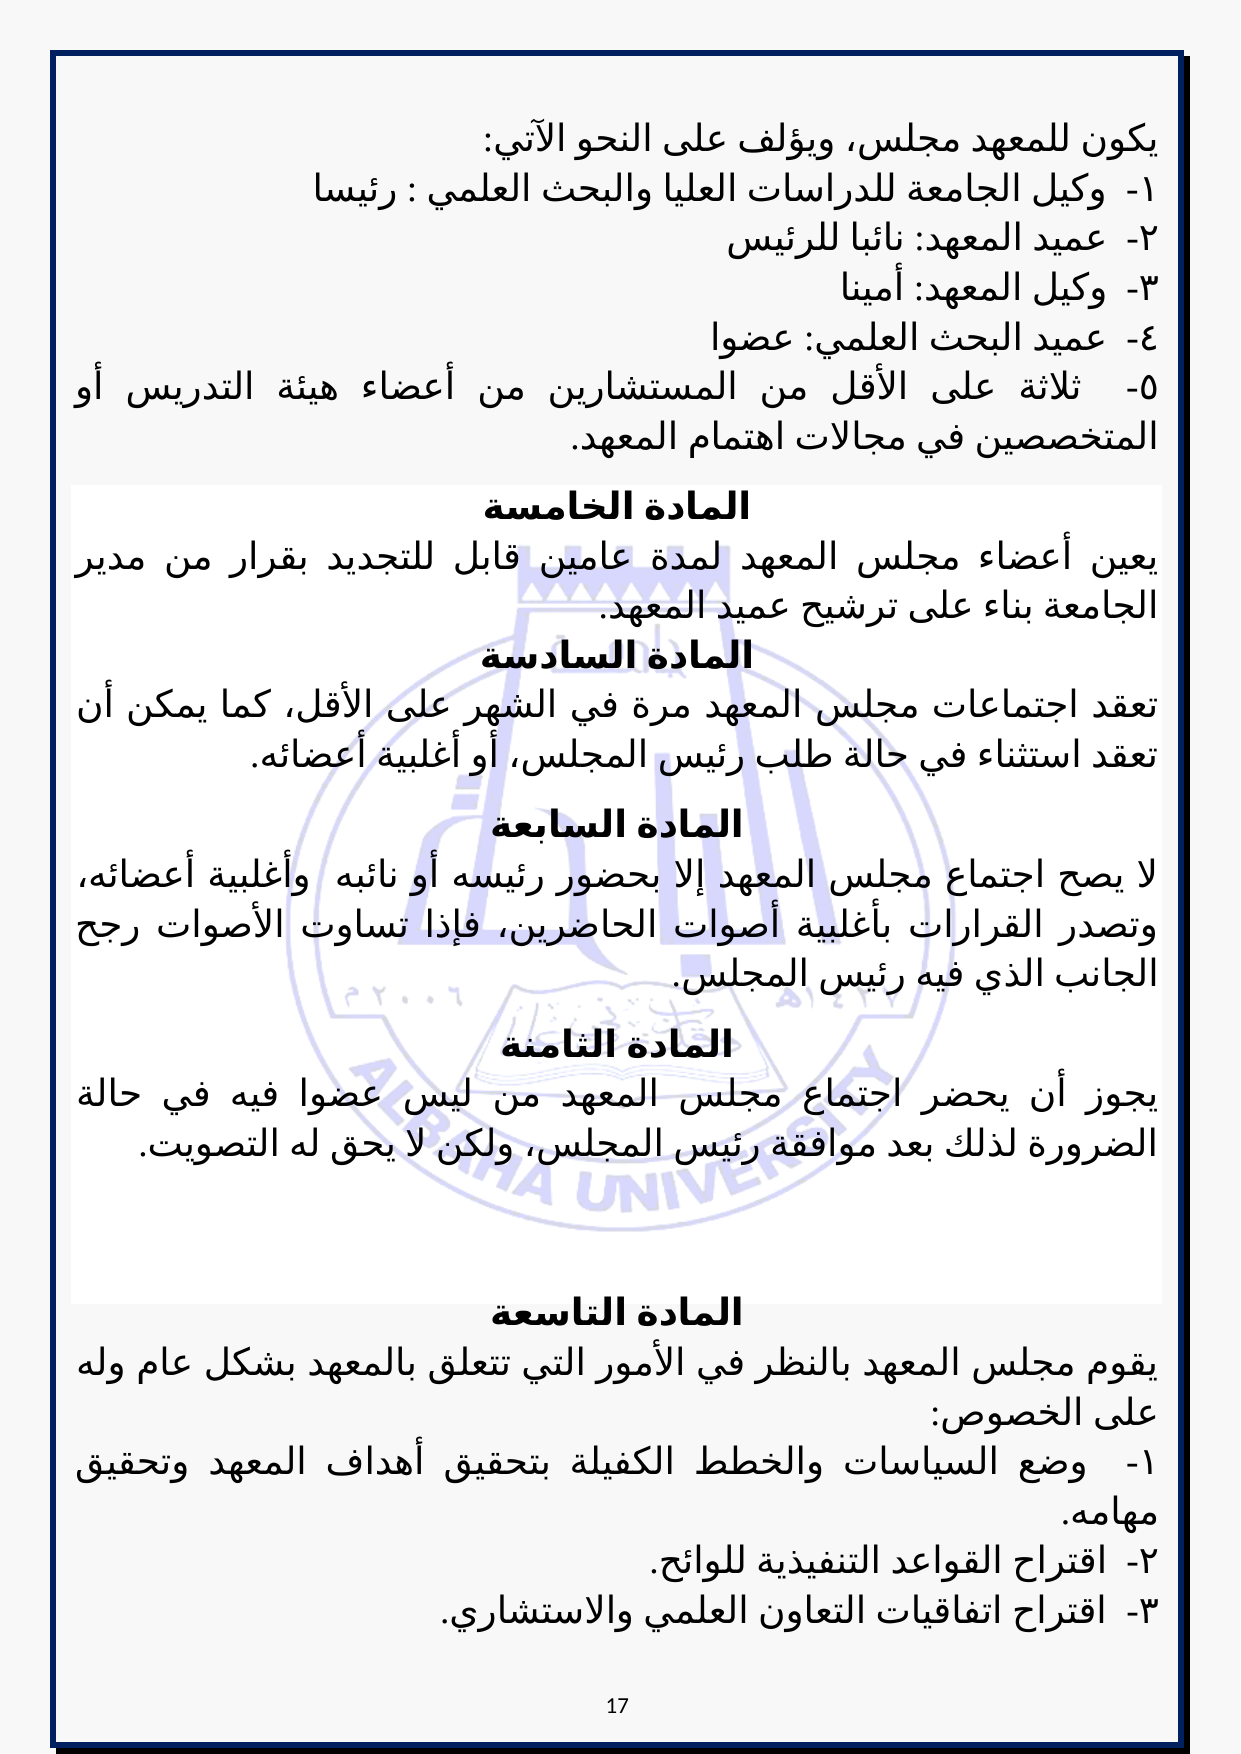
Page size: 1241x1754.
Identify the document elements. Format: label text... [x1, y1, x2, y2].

text المادة الخامسة [75, 484, 1159, 528]
text يقوم مجلس المعهد بالنظر في الأمور التي تتعلق بالمعهد بشكل عام وله على الخصوص: [75, 1340, 1159, 1433]
text ۱- وكيل الجامعة للدراسات العليا والبحث العلمي : رئيسا [75, 166, 1159, 209]
text يكون للمعهد مجلس، ويؤلف على النحو الآتي: [75, 117, 1159, 160]
text المادة الثامنة [75, 1022, 1159, 1065]
text ٣- وكيل المعهد: أمينا [75, 265, 1159, 308]
text لا يصح اجتماع مجلس المعهد إلا بحضور رئيسه أو نائبه وأغلبية أعضائه، وتصدر القرارات بأغلبية أصوات الحاضرين، فإذا تساوت الأصوات رجح الجانب الذي فيه رئيس المجلس. [75, 852, 1159, 995]
text المادة السابعة [75, 803, 1159, 846]
text ٢- عميد المعهد: نائبا للرئيس [75, 216, 1159, 259]
text ٤- عميد البحث العلمي: عضوا [75, 315, 1159, 358]
text المادة التاسعة [75, 1291, 1159, 1334]
text المادة السادسة [75, 633, 1159, 676]
text ٢- اقتراح القواعد التنفيذية للوائح. [75, 1539, 1159, 1582]
text يجوز أن يحضر اجتماع مجلس المعهد من ليس عضوا فيه في حالة الضرورة لذلك بعد موافقة رئيس المجلس، ولكن لا يحق له التصويت. [75, 1072, 1159, 1164]
text ۱- وضع السياسات والخطط الكفيلة بتحقيق أهداف المعهد وتحقيق مهامه. [75, 1439, 1159, 1532]
text تعقد اجتماعات مجلس المعهد مرة في الشهر على الأقل، كما يمكن أن تعقد استثناء في حالة طلب رئيس المجلس، أو أغلبية أعضائه. [75, 683, 1159, 776]
text يعين أعضاء مجلس المعهد لمدة عامين قابل للتجديد بقرار من مدير الجامعة بناء على ترشيح عميد المعهد. [75, 534, 1159, 627]
text ٣- اقتراح اتفاقيات التعاون العلمي والاستشاري. [75, 1588, 1159, 1631]
text ٥- ثلاثة على الأقل من المستشارين من أعضاء هيئة التدريس أو المتخصصين في مجالات اهتمام المعهد. [75, 364, 1159, 457]
